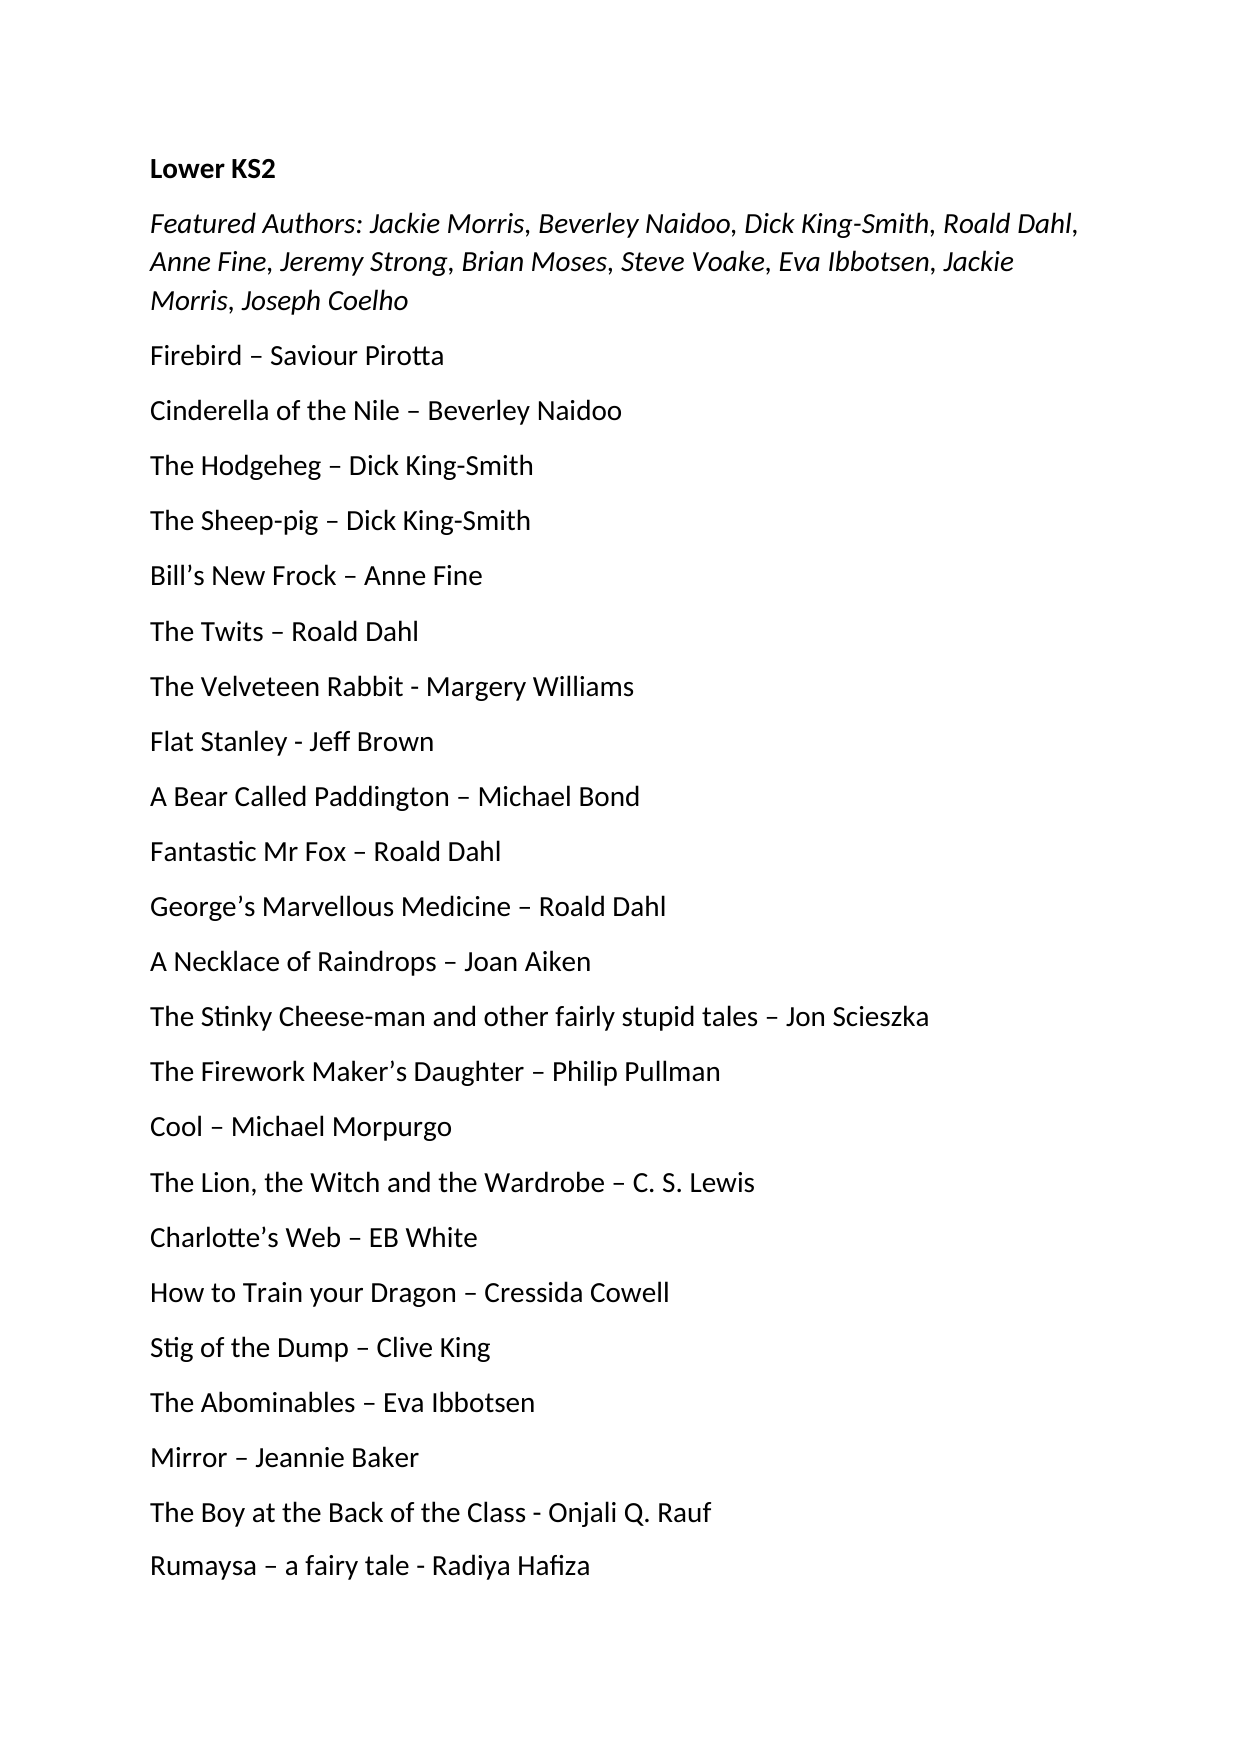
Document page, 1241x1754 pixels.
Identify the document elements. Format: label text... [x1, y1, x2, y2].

text Firebird – Saviour Pirotta [150, 337, 1090, 373]
text George’s Marvellous Medicine – Roald Dahl [150, 888, 1090, 924]
text The Boy at the Back of the Class - Onjali Q. Rauf [150, 1494, 1090, 1530]
text The Hodgeheg – Dick King-Smith [150, 447, 1090, 483]
text Bill’s New Frock – Anne Fine [150, 557, 1090, 593]
text Mirror – Jeannie Baker [150, 1439, 1090, 1475]
text The Twits – Roald Dahl [150, 613, 1090, 648]
text Charlotte’s Web – EB White [150, 1219, 1090, 1254]
text Cool – Michael Morpurgo [150, 1108, 1090, 1144]
text The Lion, the Witch and the Wardrobe – C. S. Lewis [150, 1164, 1090, 1199]
text Rumaysa – a fairy tale - Radiya Hafiza [150, 1547, 1090, 1582]
text Featured Authors: Jackie Morris, Beverley Naidoo, Dick King-Smith, Roald Dahl, Anne Fine, Jeremy Strong, Brian Moses, Steve Voake, Eva Ibbotsen, Jackie Morris, Joseph Coelho [150, 205, 1090, 318]
text Stig of the Dump – Clive King [150, 1329, 1090, 1364]
text Fantastic Mr Fox – Roald Dahl [150, 833, 1090, 869]
text A Bear Called Paddington – Michael Bond [150, 778, 1090, 813]
text A Necklace of Raindrops – Joan Aiken [150, 943, 1090, 979]
text The Abominables – Eva Ibbotsen [150, 1384, 1090, 1420]
text Flat Stanley - Jeff Brown [150, 723, 1090, 758]
text The Stinky Cheese-man and other fairly stupid tales – Jon Scieszka [150, 998, 1090, 1034]
text The Firework Maker’s Daughter – Philip Pullman [150, 1053, 1090, 1089]
text Lower KS2 [150, 150, 1090, 186]
text The Velveteen Rabbit - Margery Williams [150, 668, 1090, 703]
text The Sheep-pig – Dick King-Smith [150, 502, 1090, 538]
text How to Train your Dragon – Cressida Cowell [150, 1274, 1090, 1309]
text Cinderella of the Nile – Beverley Naidoo [150, 392, 1090, 428]
